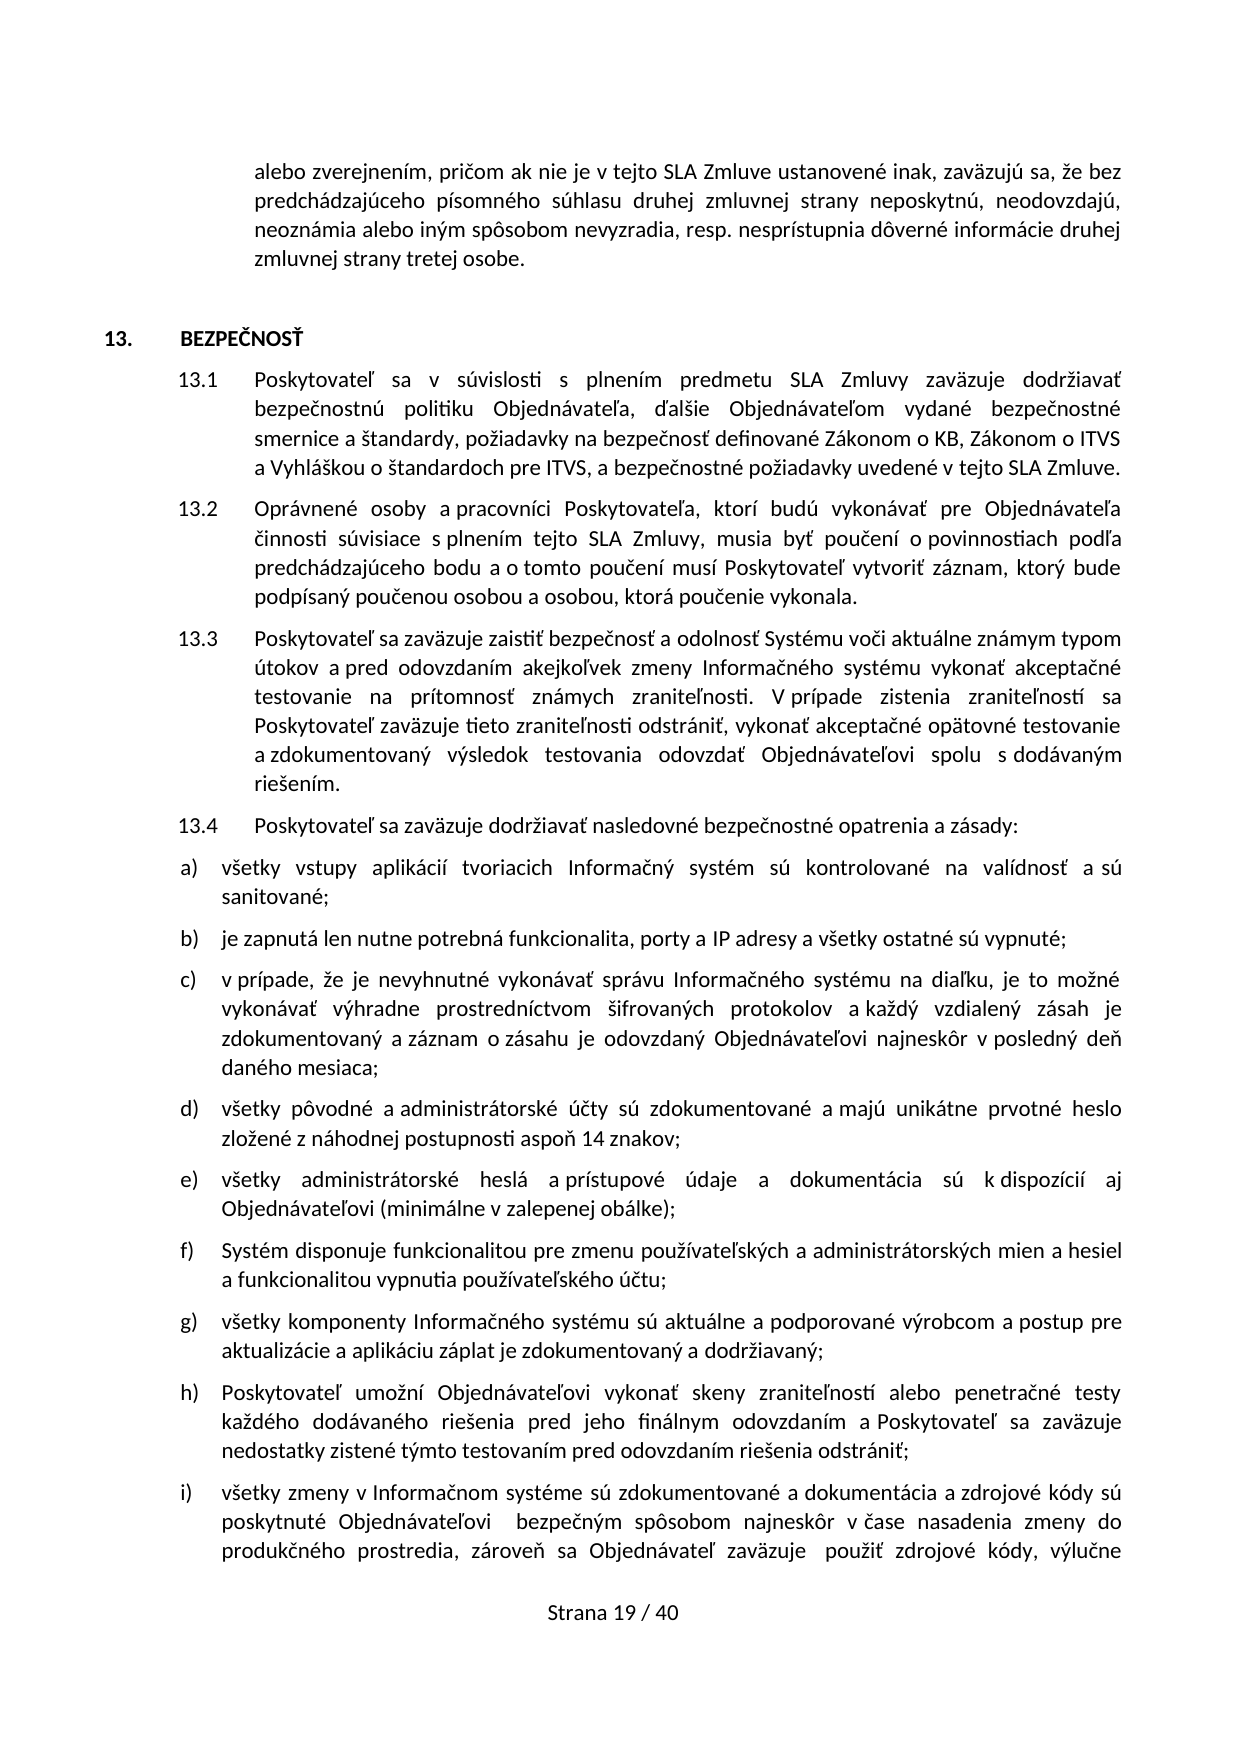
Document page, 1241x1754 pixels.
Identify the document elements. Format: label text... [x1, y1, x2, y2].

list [180, 1477, 1122, 1564]
text Oprávnené osoby a pracovníci Poskytovateľa, ktorí budú vykonávať pre Objednávateľa činnosti súvisiace s plnením tejto SLA Zmluvy, musia byť poučení o povinnostiach podľa predchádzajúceho bodu a o tomto poučení musí Poskytovateľ vytvoriť záznam, ktorý bude podpísaný poučenou osobou a osobou, ktorá poučenie vykonala. [177, 493, 1122, 610]
list všetky vstupy aplikácií tvoriacich Informačný systém sú kontrolované na valídnosť a sú sanitované; [180, 852, 1122, 910]
list všetky pôvodné a administrátorské účty sú zdokumentované a majú unikátne prvotné heslo zložené z náhodnej postupnosti aspoň 14 znakov; [180, 1093, 1122, 1152]
text BEZPEČNOSŤ [103, 323, 1122, 352]
text Poskytovateľ sa zaväzuje dodržiavať nasledovné bezpečnostné opatrenia a zásady: [177, 810, 1122, 839]
list Poskytovateľ umožní Objednávateľovi vykonať skeny zraniteľností alebo penetračné testy každého dodávaného riešenia pred jeho finálnym odovzdaním a Poskytovateľ sa zaväzuje nedostatky zistené týmto testovaním pred odovzdaním riešenia odstrániť; [180, 1377, 1122, 1464]
list v prípade, že je nevyhnutné vykonávať správu Informačného systému na diaľku, je to možné vykonávať výhradne prostredníctvom šifrovaných protokolov a každý vzdialený zásah je zdokumentovaný a záznam o zásahu je odovzdaný Objednávateľovi najneskôr v posledný deň daného mesiaca; [180, 964, 1122, 1081]
list Systém disponuje funkcionalitou pre zmenu používateľských a administrátorských mien a hesiel a funkcionalitou vypnutia používateľského účtu; [180, 1235, 1122, 1293]
text Poskytovateľ sa zaväzuje zaistiť bezpečnosť a odolnosť Systému voči aktuálne známym typom útokov a pred odovzdaním akejkoľvek zmeny Informačného systému vykonať akceptačné testovanie na prítomnosť známych zraniteľnosti. V prípade zistenia zraniteľností sa Poskytovateľ zaväzuje tieto zraniteľnosti odstrániť, vykonať akceptačné opätovné testovanie a zdokumentovaný výsledok testovania odovzdať Objednávateľovi spolu s dodávaným riešením. [177, 623, 1122, 798]
list všetky administrátorské heslá a prístupové údaje a dokumentácia sú k dispozícií aj Objednávateľovi (minimálne v zalepenej obálke); [180, 1164, 1122, 1223]
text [177, 156, 1122, 273]
text Poskytovateľ sa v súvislosti s plnením predmetu SLA Zmluvy zaväzuje dodržiavať bezpečnostnú politiku Objednávateľa, ďalšie Objednávateľom vydané bezpečnostné smernice a štandardy, požiadavky na bezpečnosť definované Zákonom o KB, Zákonom o ITVS a Vyhláškou o štandardoch pre ITVS, a bezpečnostné požiadavky uvedené v tejto SLA Zmluve. [177, 364, 1122, 481]
list všetky komponenty Informačného systému sú aktuálne a podporované výrobcom a postup pre aktualizácie a aplikáciu záplat je zdokumentovaný a dodržiavaný; [180, 1306, 1122, 1364]
list je zapnutá len nutne potrebná funkcionalita, porty a IP adresy a všetky ostatné sú vypnuté; [180, 923, 1122, 952]
